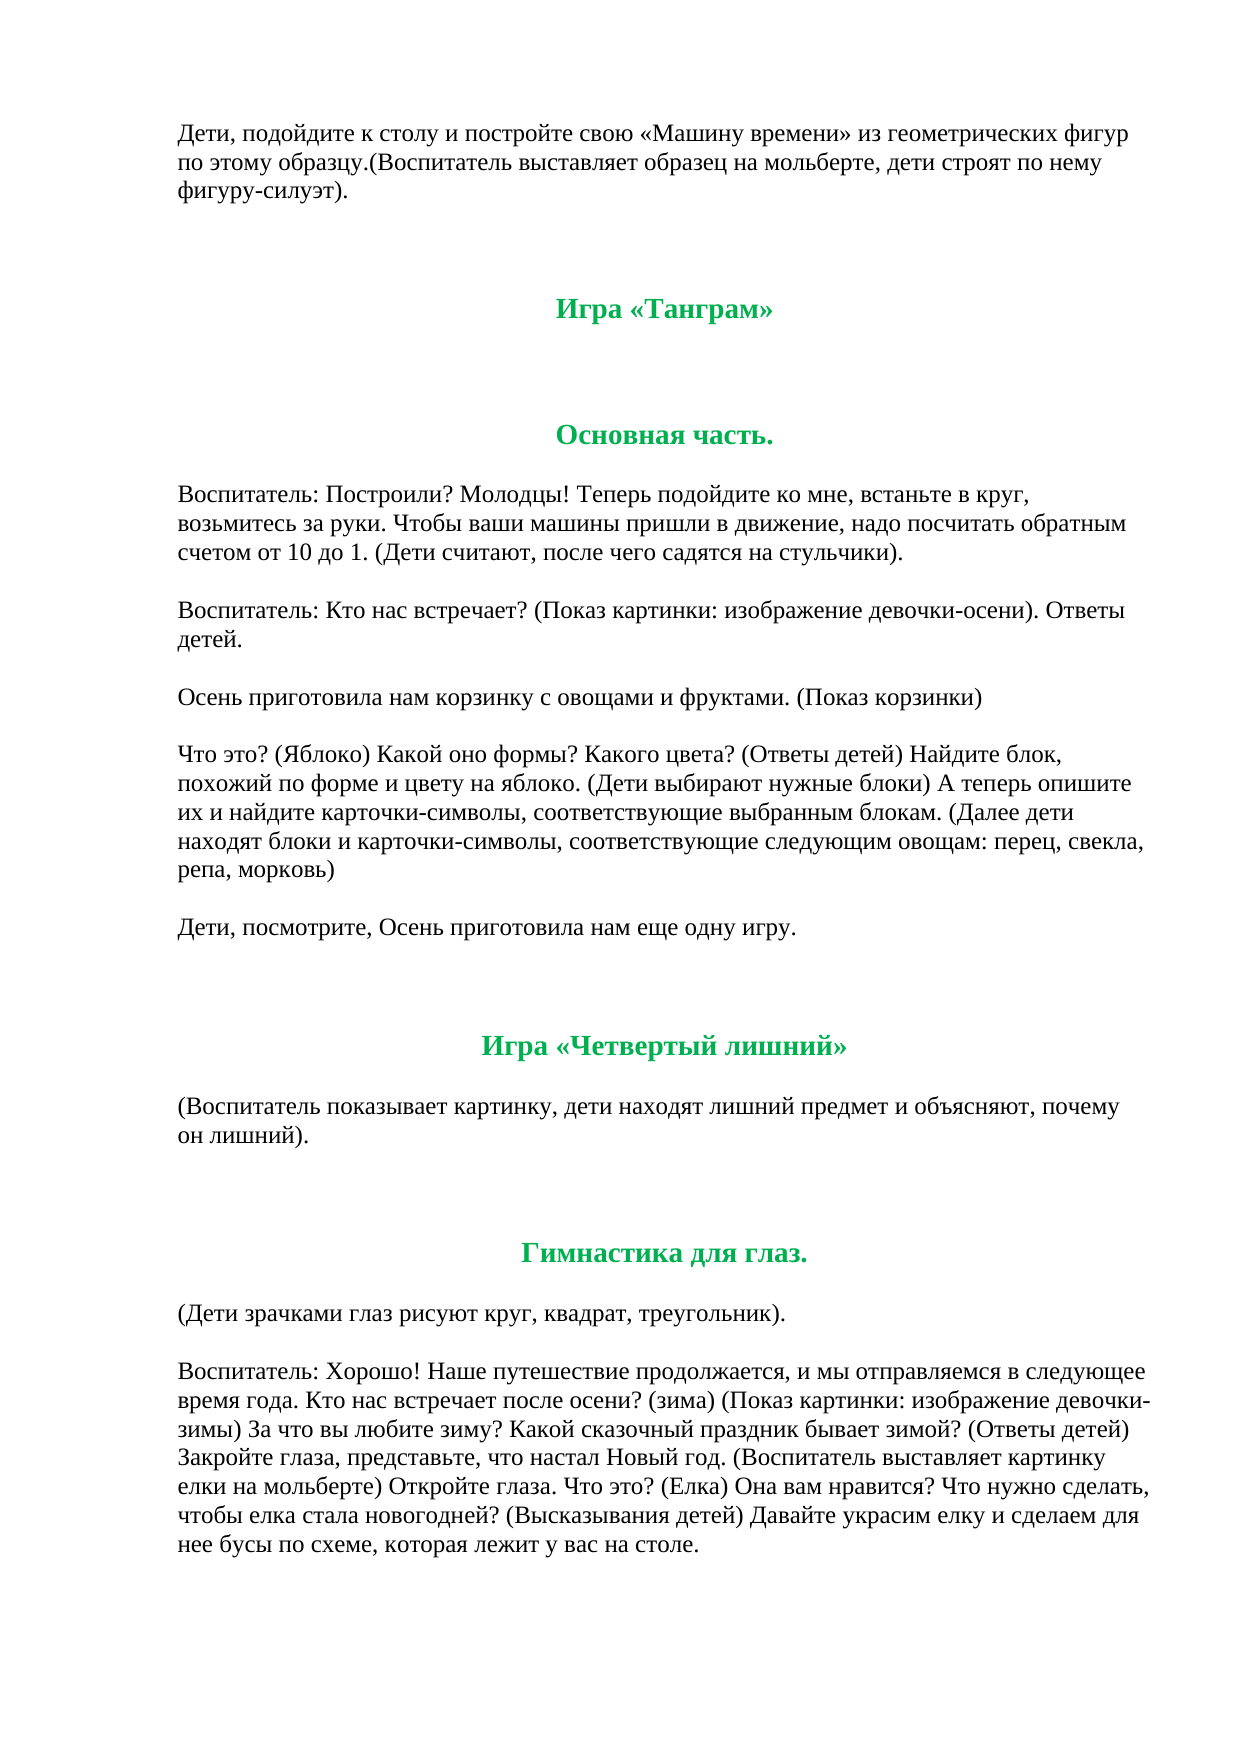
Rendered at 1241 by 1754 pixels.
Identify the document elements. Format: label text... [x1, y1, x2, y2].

text Дети, посмотрите, Осень приготовила нам еще одну игру. [177, 912, 1152, 941]
text Игра «Танграм» [177, 291, 1152, 325]
text Воспитатель: Хорошо! Наше путешествие продолжается, и мы отправляемся в следующее время года. Кто нас встречает после осени? (зима) (Показ картинки: изображение девочки-зимы) За что вы любите зиму? Какой сказочный праздник бывает зимой? (Ответы детей) Закройте глаза, представьте, что настал Новый год. (Воспитатель выставляет картинку елки на мольберте) Откройте глаза. Что это? (Елка) Она вам нравится? Что нужно сделать, чтобы елка стала новогодней? (Высказывания детей) Давайте украсим елку и сделаем для нее бусы по схеме, которая лежит у вас на столе. [177, 1356, 1152, 1557]
text Осень приготовила нам корзинку с овощами и фруктами. (Показ корзинки) [177, 682, 1152, 710]
text (Воспитатель показывает картинку, дети находят лишний предмет и объясняют, почему он лишний). [177, 1091, 1152, 1148]
text Гимнастика для глаз. [177, 1236, 1152, 1269]
text Основная часть. [177, 417, 1152, 450]
text Воспитатель: Кто нас встречает? (Показ картинки: изображение девочки-осени). Ответы детей. [177, 595, 1152, 652]
text Дети, подойдите к столу и постройте свою «Машину времени» из геометрических фигур по этому образцу.(Воспитатель выставляет образец на мольберте, дети строят по нему фигуру-силуэт). [177, 118, 1152, 204]
text (Дети зрачками глаз рисуют круг, квадрат, треугольник). [177, 1298, 1152, 1327]
text Воспитатель: Построили? Молодцы! Теперь подойдите ко мне, встаньте в круг, возьмитесь за руки. Чтобы ваши машины пришли в движение, надо посчитать обратным счетом от 10 до 1. (Дети считают, после чего садятся на стульчики). [177, 479, 1152, 566]
text Что это? (Яблоко) Какой оно формы? Какого цвета? (Ответы детей) Найдите блок, похожий по форме и цвету на яблоко. (Дети выбирают нужные блоки) А теперь опишите их и найдите карточки-символы, соответствующие выбранным блокам. (Далее дети находят блоки и карточки-символы, соответствующие следующим овощам: перец, свекла, репа, морковь) [177, 739, 1152, 883]
text Игра «Четвертый лишний» [177, 1028, 1152, 1062]
